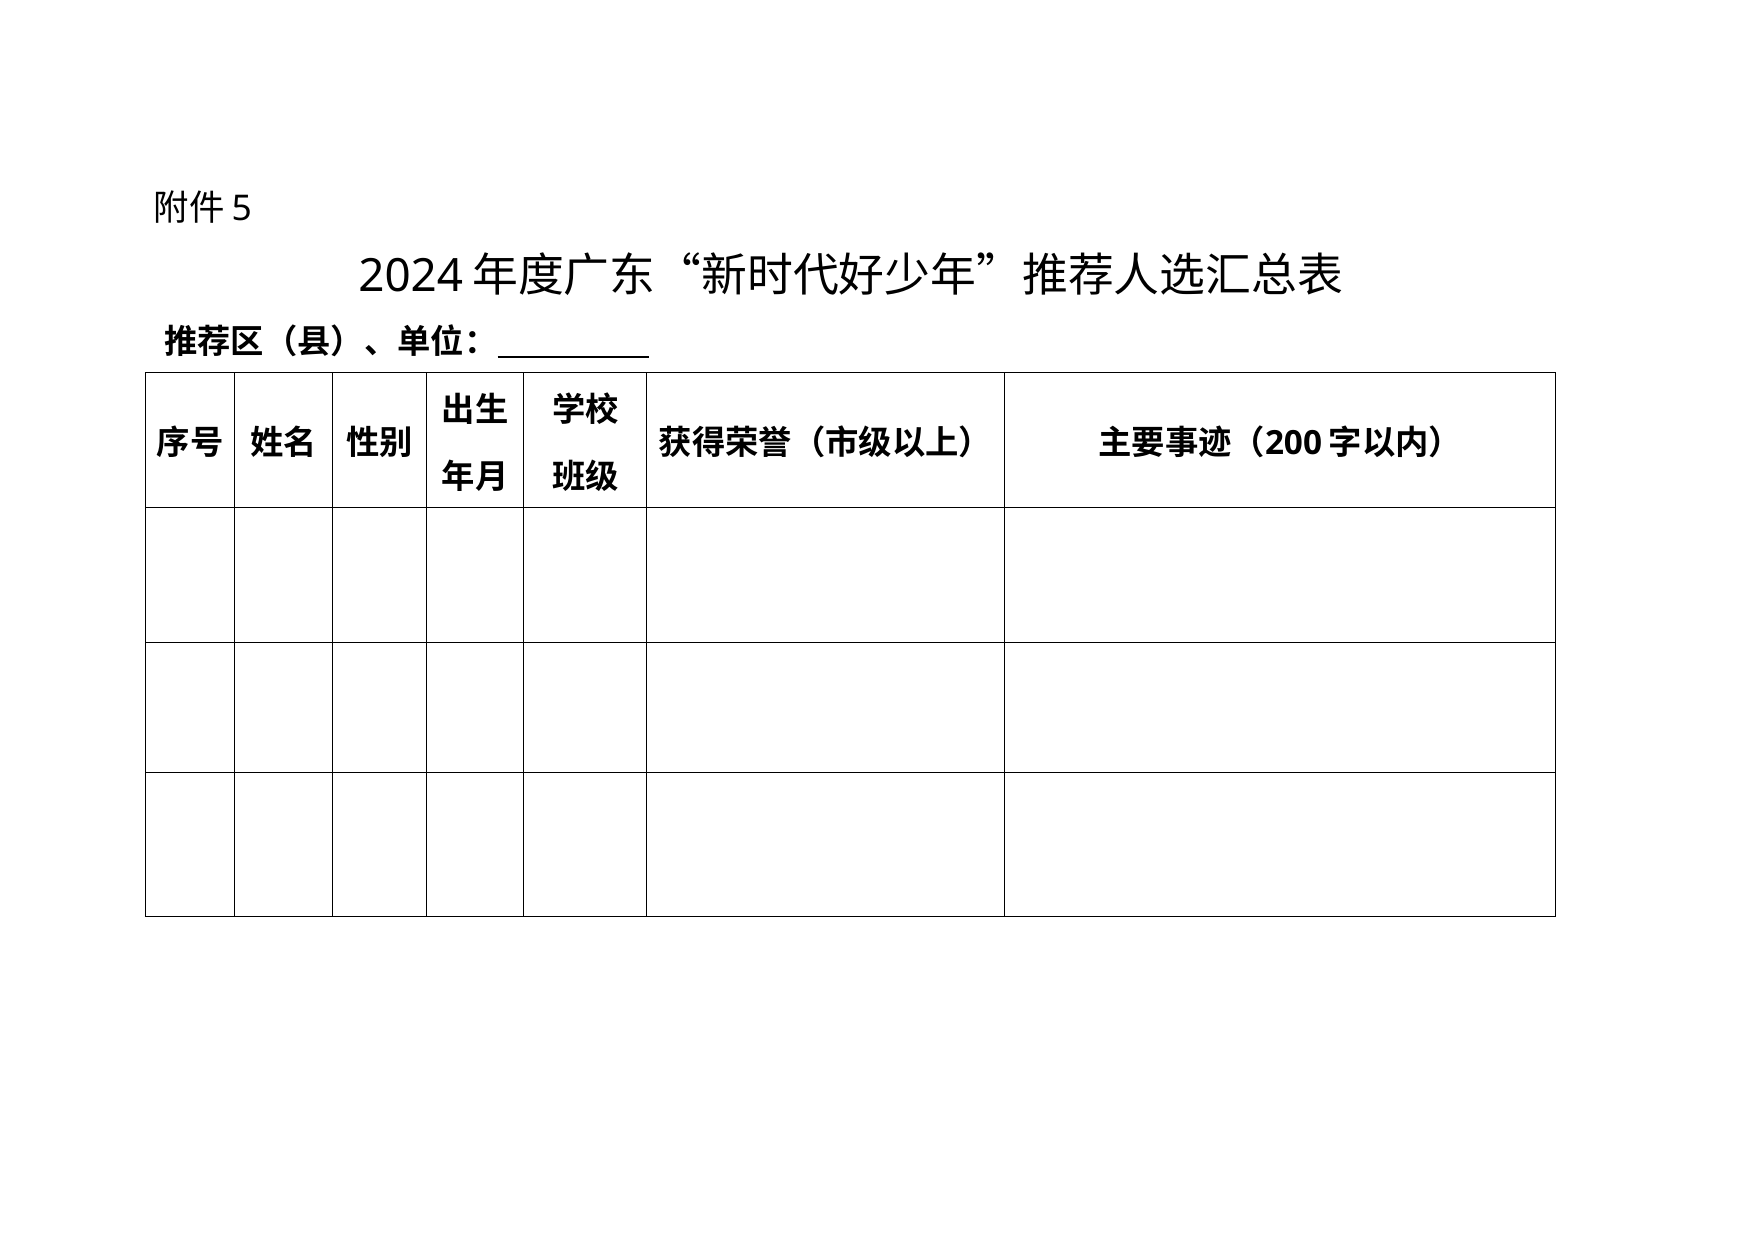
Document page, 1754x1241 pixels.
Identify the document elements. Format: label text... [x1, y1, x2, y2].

table_header 姓名 [235, 373, 332, 507]
text 附件5 [153, 172, 1547, 238]
table_cell [1005, 508, 1555, 642]
table_header 序号 [146, 373, 234, 507]
table_header 学校 班级 [524, 373, 646, 507]
table_cell [146, 643, 234, 772]
table_cell [1005, 773, 1555, 916]
table_cell [333, 643, 426, 772]
table_header 性别 [333, 373, 426, 507]
table_cell [235, 508, 332, 642]
text 推荐区（县）、单位： [97, 305, 1547, 372]
table_cell [647, 773, 1004, 916]
table_cell [146, 508, 234, 642]
table_cell [524, 773, 646, 916]
table_cell [235, 643, 332, 772]
table_cell [427, 643, 523, 772]
table_header 主要事迹（200字以内） [1005, 373, 1555, 507]
table_cell [427, 508, 523, 642]
table_cell [427, 773, 523, 916]
table_cell [333, 508, 426, 642]
table_cell [1005, 643, 1555, 772]
table_cell [647, 643, 1004, 772]
text 2024年度广东“新时代好少年”推荐人选汇总表 [153, 238, 1547, 305]
table_cell [647, 508, 1004, 642]
table_header 出生年月 [427, 373, 523, 507]
table_header 获得荣誉（市级以上） [647, 373, 1004, 507]
table_cell [524, 643, 646, 772]
table_cell [235, 773, 332, 916]
table_cell [146, 773, 234, 916]
table_cell [333, 773, 426, 916]
table_cell [524, 508, 646, 642]
